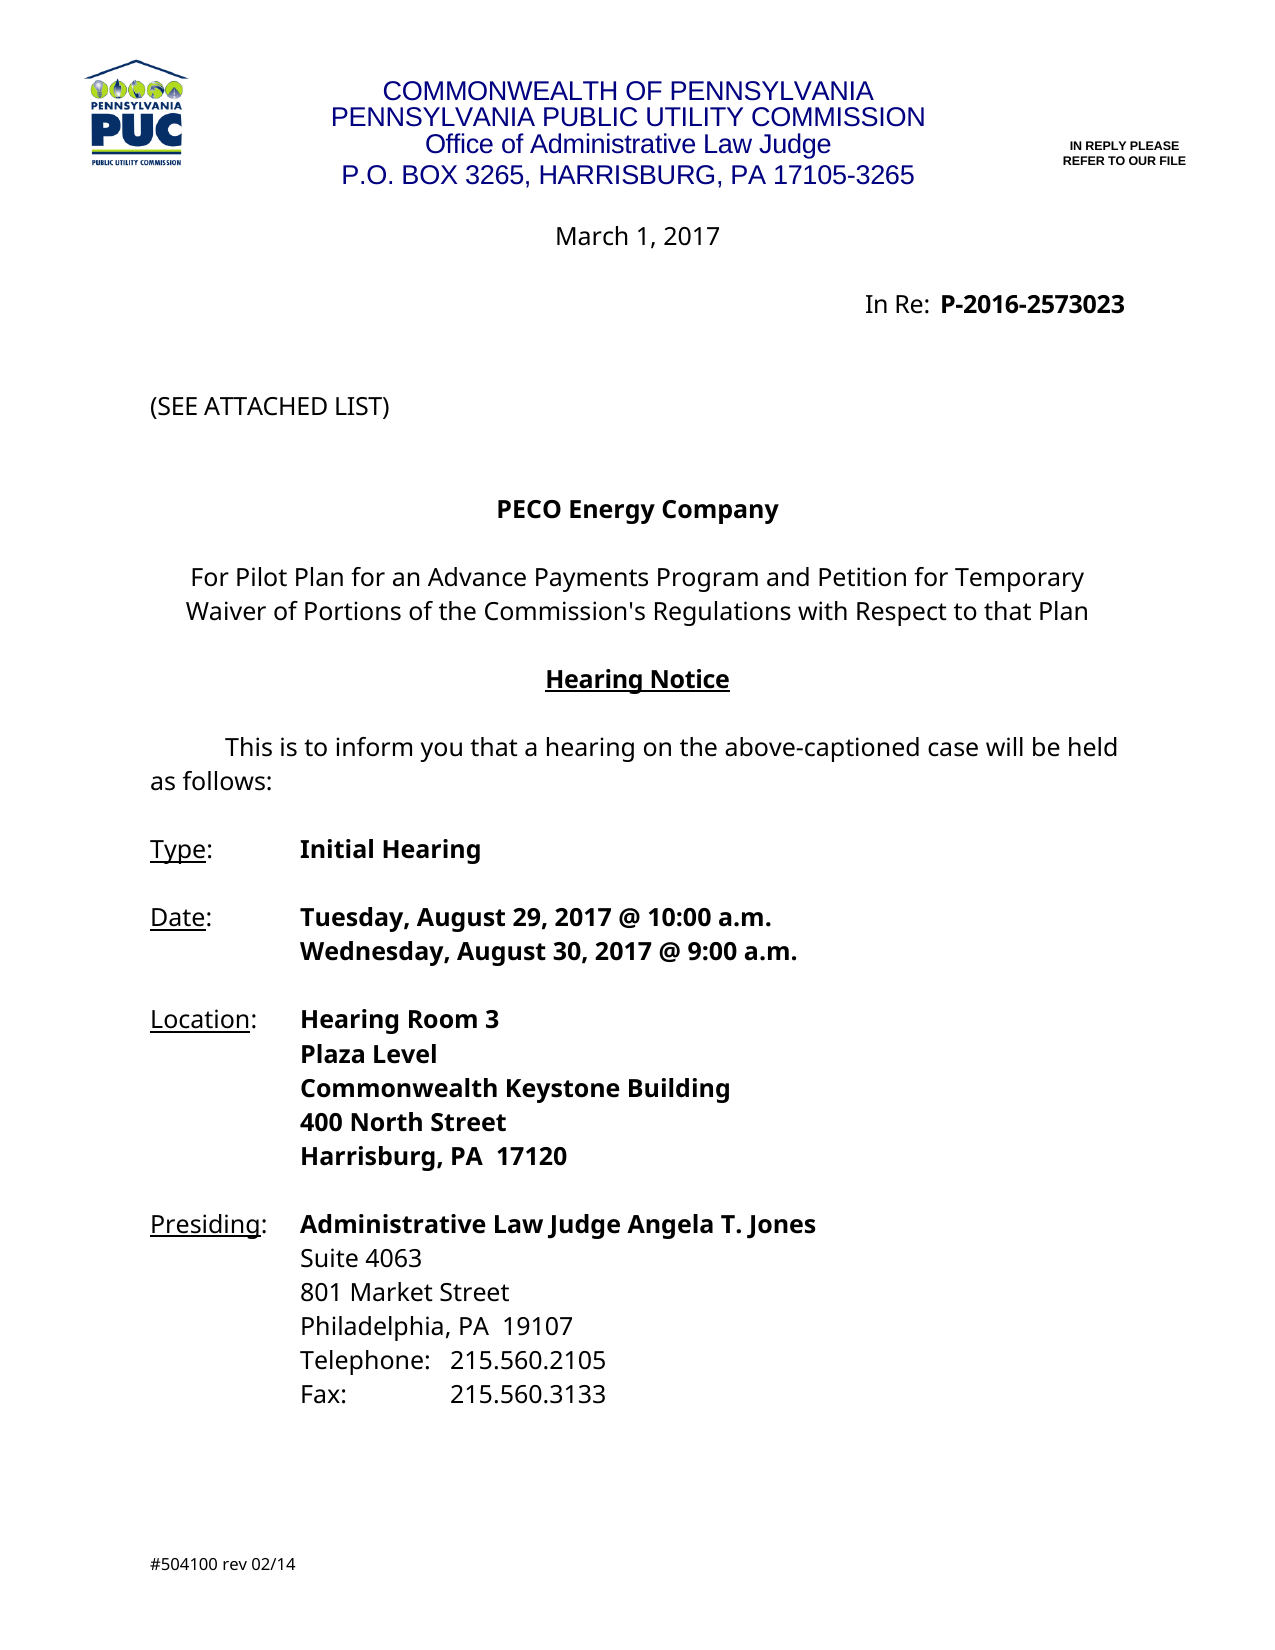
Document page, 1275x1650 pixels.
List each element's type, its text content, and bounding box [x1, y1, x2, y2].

text PECO Energy Company [150, 491, 1125, 525]
table_header PUBLIC UTILITY COMMISSION Office of Administrative Law Judge P.O. [208, 53, 1049, 190]
text In Re: P-2016-2573023 [150, 287, 1125, 321]
text Fax: 215.560.3133 [300, 1377, 1125, 1411]
text Plaza Level [300, 1036, 1125, 1070]
text Wednesday, August 30, 2017 @ 9:00 a.m. [150, 934, 1125, 968]
table_header [66, 53, 208, 190]
text Suite 4063 [300, 1241, 1125, 1275]
text Commonwealth Keystone Building [300, 1070, 1125, 1104]
text March 1, 2017 [150, 219, 1125, 253]
text Presiding: Administrative Law Judge Angela T. Jones [150, 1207, 1125, 1241]
text Telephone: 215.560.2105 [300, 1343, 1125, 1377]
text Location: Hearing Room 3 [150, 1002, 1125, 1036]
picture [76, 52, 196, 172]
text 400 North Street [300, 1104, 1125, 1138]
text Type: Initial Hearing [150, 832, 1125, 866]
text 801 Market Street [300, 1275, 1125, 1309]
table_header IN REPLY PLEASE REFER TO OUR FILE [1049, 53, 1200, 190]
text Harrisburg, PA 17120 [300, 1138, 1125, 1172]
text Philadelphia, PA 19107 [300, 1309, 1125, 1343]
text For Pilot Plan for an Advance Payments Program and Petition for Temporary Waiver of Portions of the Commission's Regulations with Respect to that Plan [150, 559, 1125, 627]
text This is to inform you that a hearing on the above-captioned case will be held as follows: [150, 730, 1125, 798]
text Hearing Notice [150, 662, 1125, 696]
text Date: Tuesday, August 29, 2017 @ 10:00 a.m. [150, 900, 1125, 934]
text (SEE ATTACHED LIST) [150, 389, 1125, 423]
